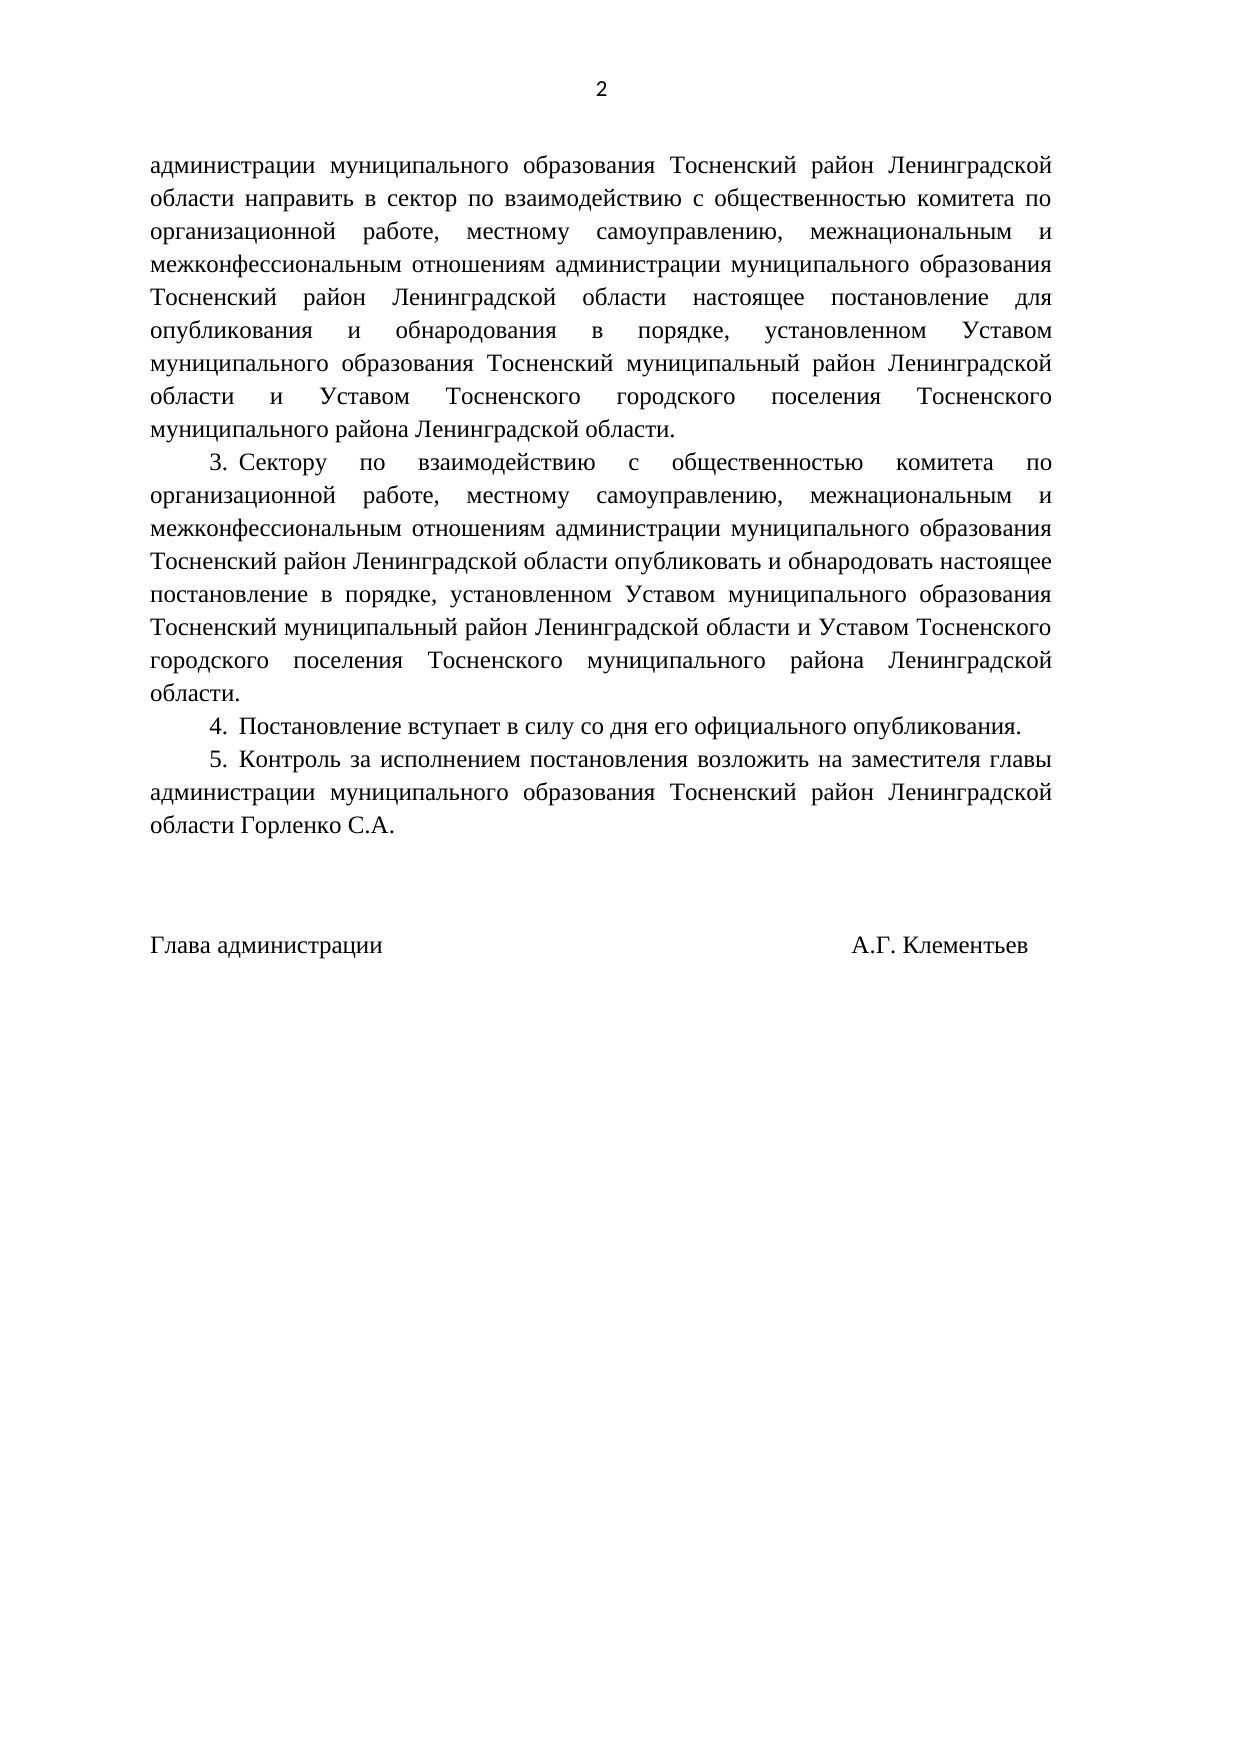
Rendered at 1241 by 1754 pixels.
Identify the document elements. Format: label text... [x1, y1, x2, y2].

text Глава администрации А.Г. Клементьев [150, 930, 1053, 958]
list Постановление вступает в силу со дня его официального опубликования. [150, 711, 1053, 740]
list Сектору по взаимодействию с общественностью комитета по организационной работе, местному самоуправлению, межнациональным и межконфессиональным отношениям администрации муниципального образования Тосненский район Ленинградской области опубликовать и обнародовать настоящее постановление в порядке, установленном Уставом муниципального образования Тосненский муниципальный район Ленинградской области и Уставом Тосненского городского поселения Тосненского муниципального района Ленинградской области. [150, 447, 1053, 707]
list Контроль за исполнением постановления возложить на заместителя главы администрации муниципального образования Тосненский район Ленинградской области Горленко С.А. [150, 744, 1053, 839]
